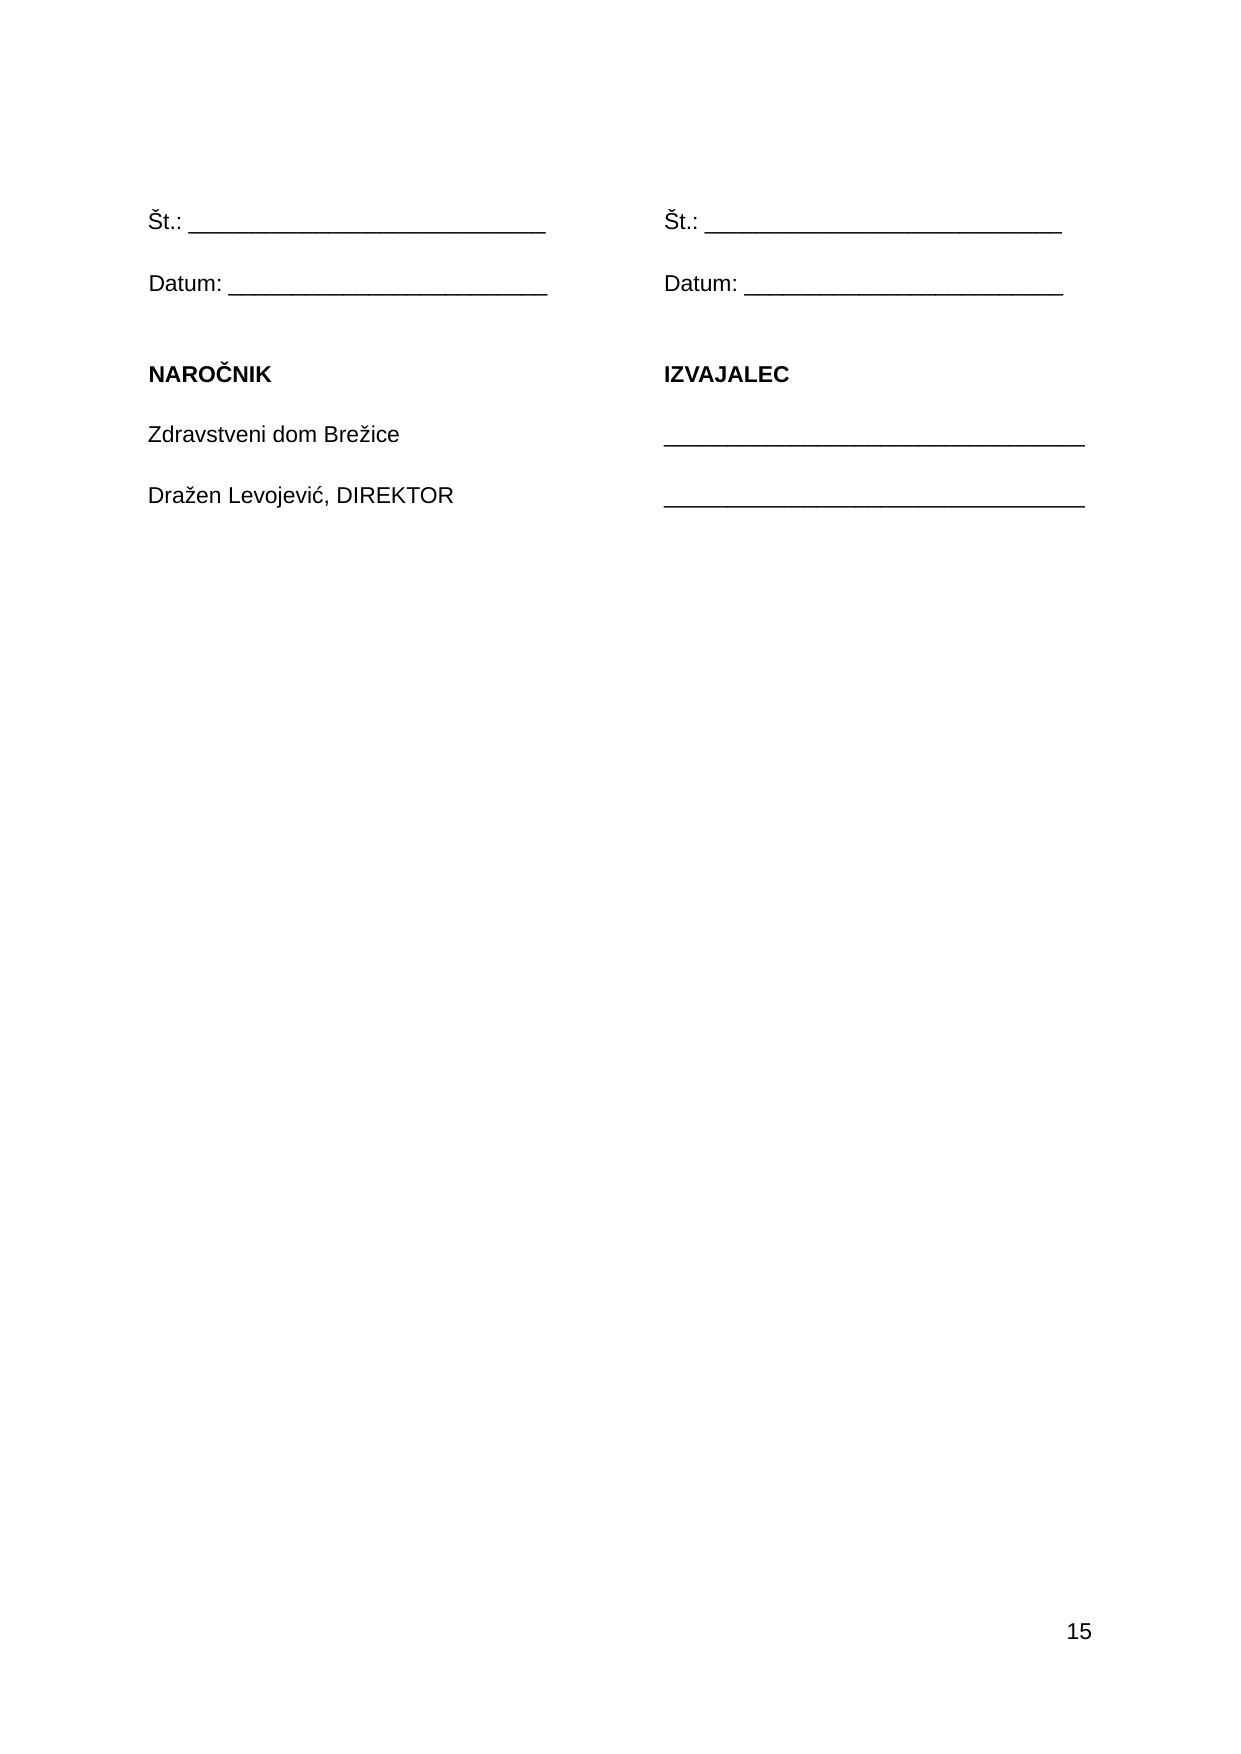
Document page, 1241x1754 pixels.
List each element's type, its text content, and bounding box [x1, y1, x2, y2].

text Dražen Levojević, DIREKTOR _________________________________ [148, 482, 1092, 508]
text Datum: _________________________ Datum: _________________________ [148, 270, 1092, 297]
text Zdravstveni dom Brežice _________________________________ [148, 421, 1092, 448]
text Št.: ____________________________ Št.: ____________________________ [148, 208, 1092, 234]
text NAROČNIK IZVAJALEC [148, 361, 1092, 387]
